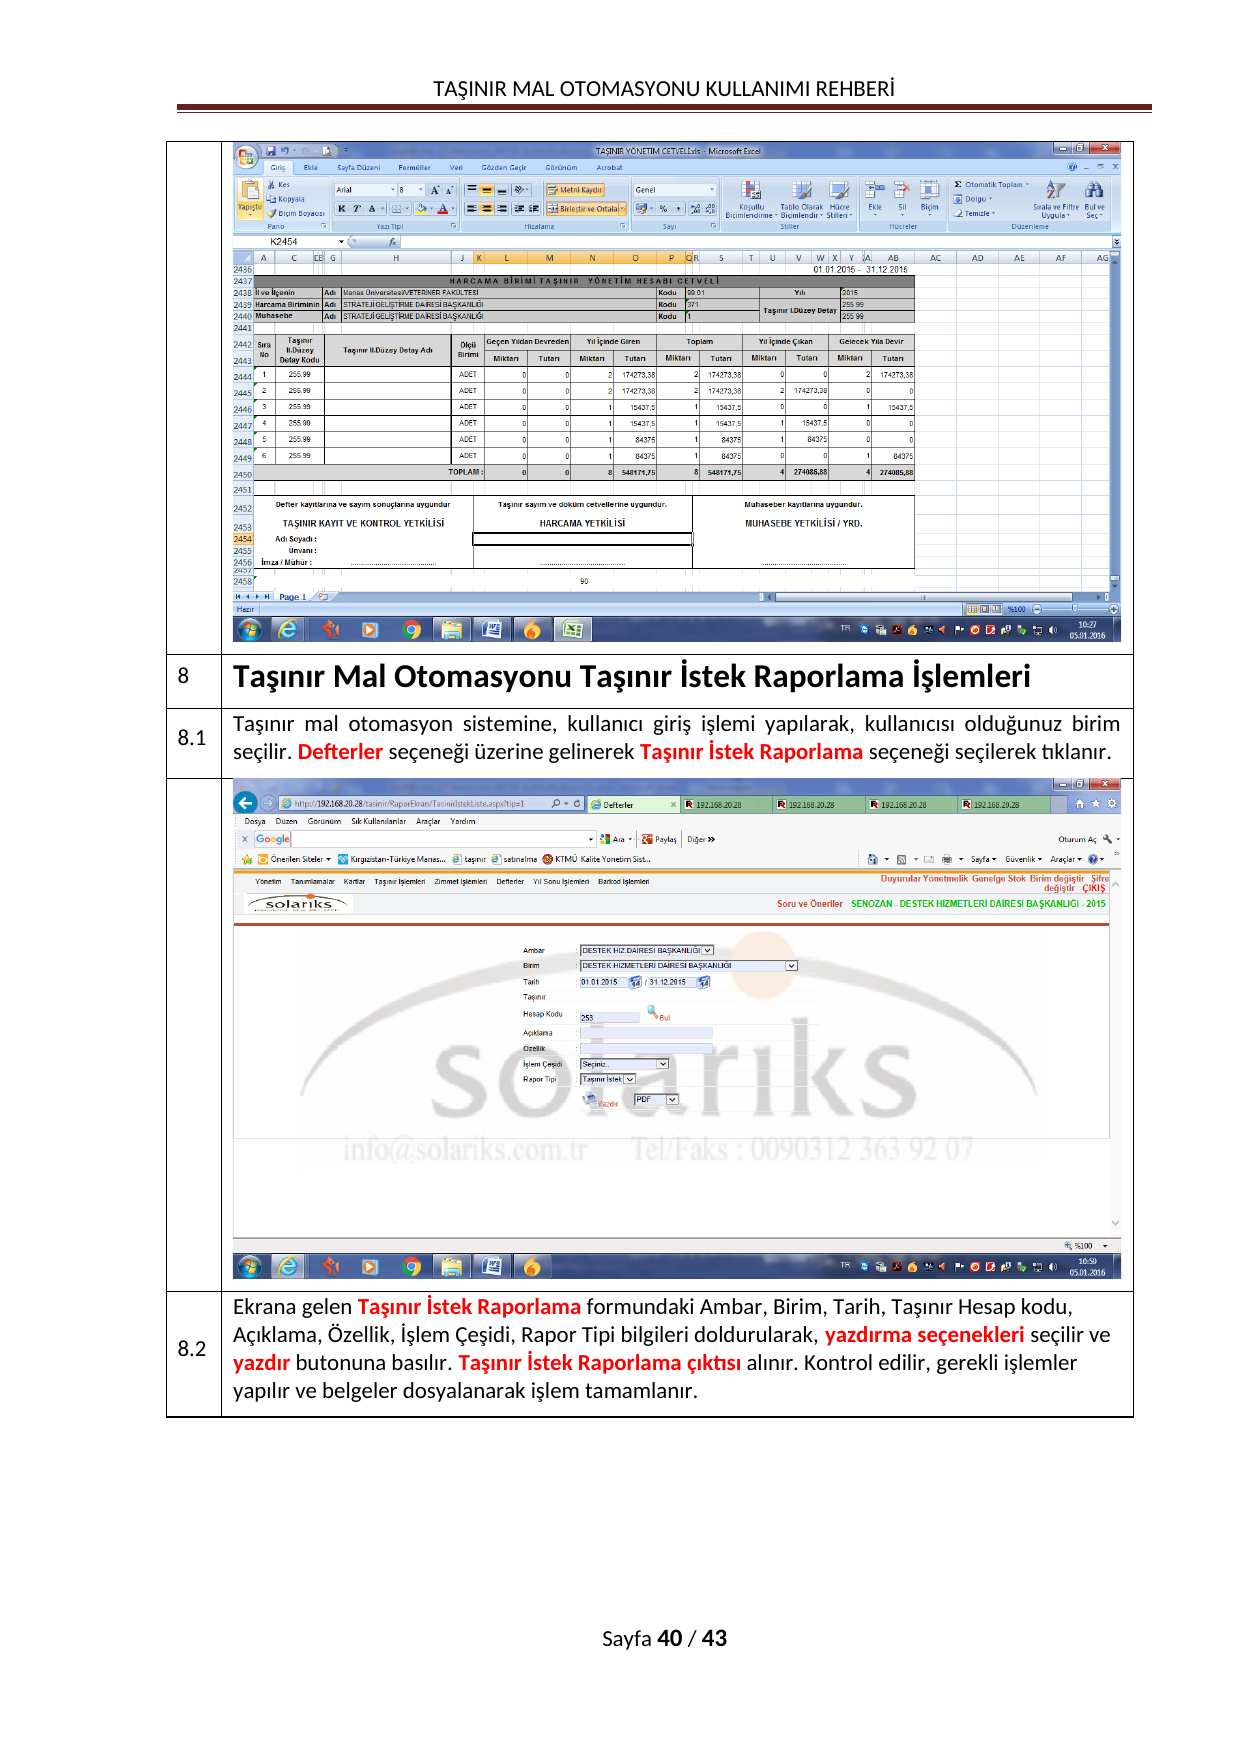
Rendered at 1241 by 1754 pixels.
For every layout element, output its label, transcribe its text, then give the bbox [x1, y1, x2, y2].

table_cell 8.1 [167, 709, 221, 778]
table_cell [167, 142, 221, 654]
picture [232, 142, 1122, 642]
table_cell Ekrana gelen Taşınır İstek Raporlama formundaki Ambar, Birim, Tarih, Taşınır Hesap kodu, Açıklama, Özellik, İşlem Çeşidi, Rapor Tipi bilgileri doldurularak, yazdırma seçenekleri seçilir ve yazdır butonuna basılır. Taşınır İstek Raporlama çıktısı alınır. Kontrol edilir, gerekli işlemler yapılır ve belgeler dosyalanarak işlem tamamlanır. [222, 1292, 1133, 1416]
table_cell 8 [167, 655, 221, 708]
picture [232, 778, 1122, 1279]
table_cell [167, 779, 221, 1291]
table_cell Taşınır mal otomasyon sistemine, kullanıcı giriş işlemi yapılarak, kullanıcısı olduğunuz birim seçilir. Defterler seçeneği üzerine gelinerek Taşınır İstek Raporlama seçeneği seçilerek tıklanır. [222, 709, 1133, 778]
table_cell Taşınır Mal Otomasyonu Taşınır İstek Raporlama İşlemleri [222, 655, 1133, 708]
table_cell [222, 779, 1133, 1291]
table_cell 8.2 [167, 1292, 221, 1416]
table_cell [222, 142, 1133, 654]
